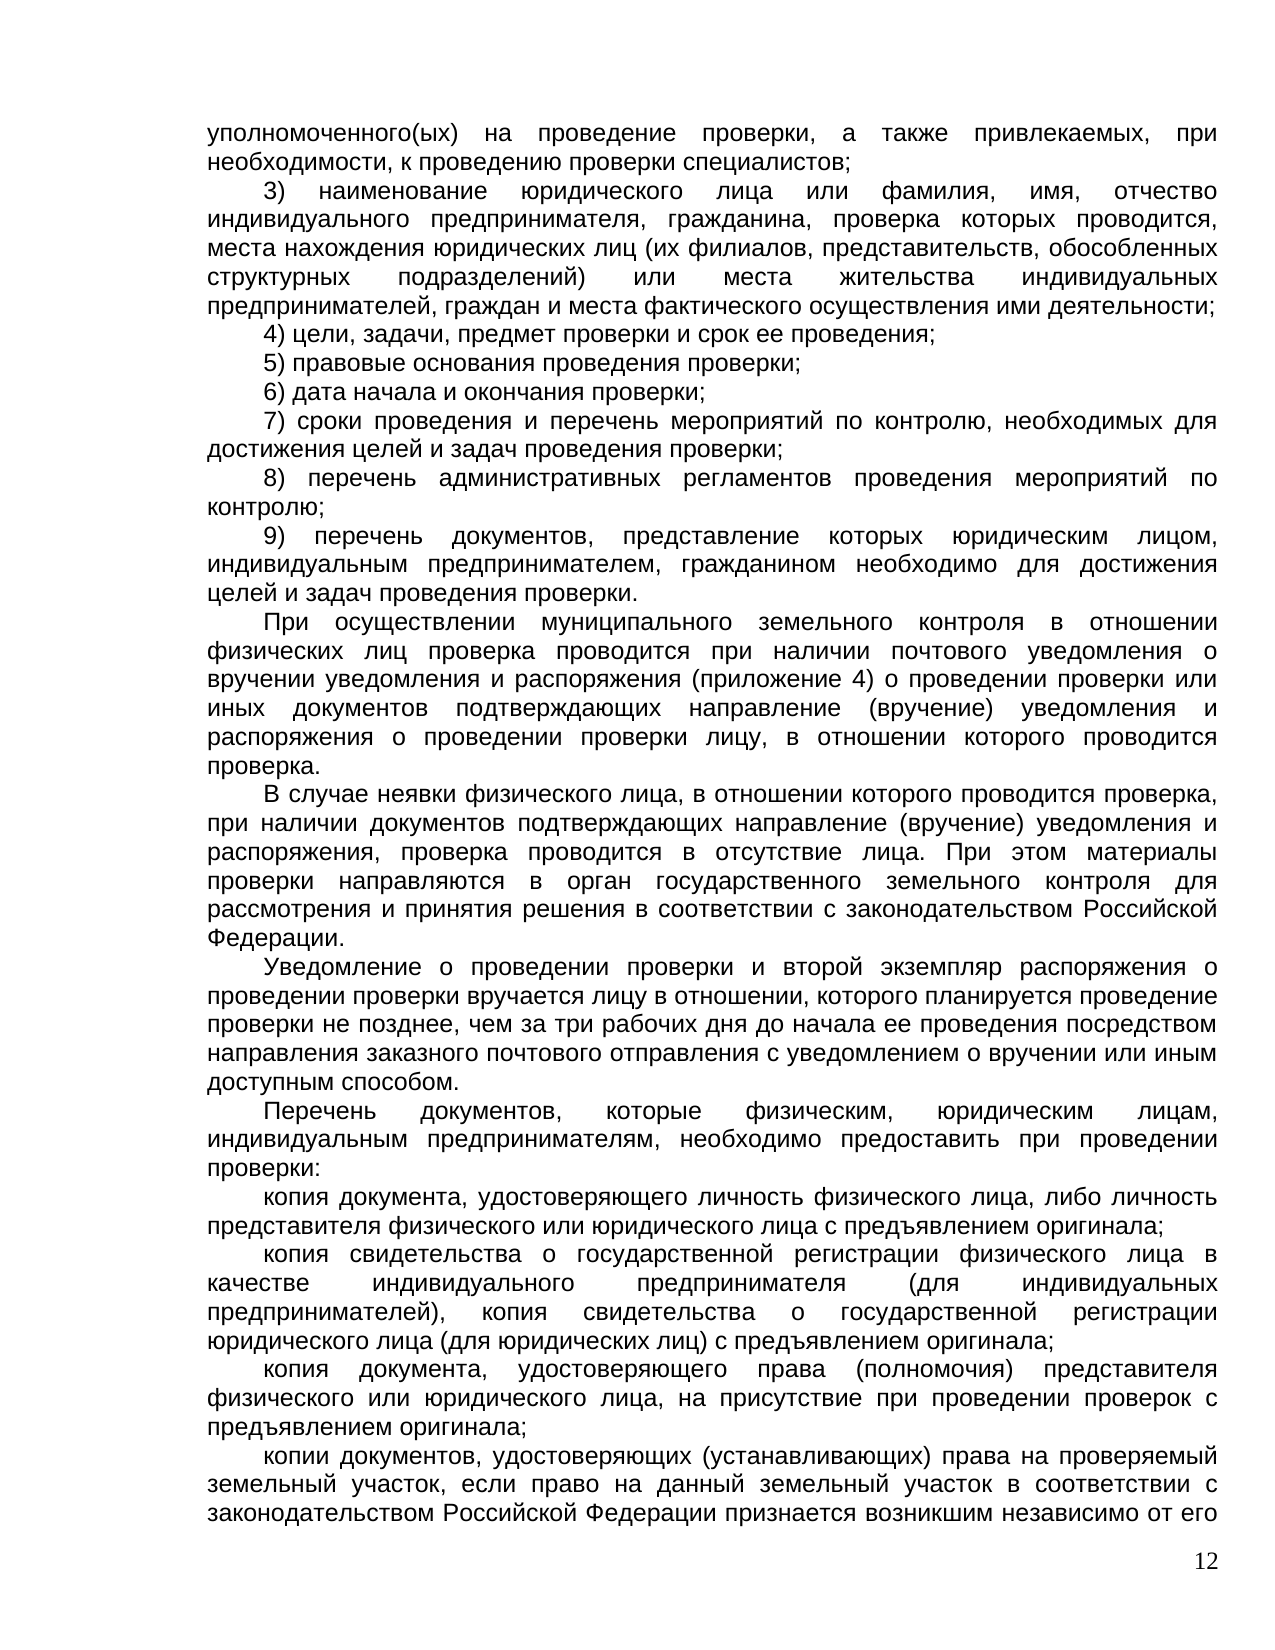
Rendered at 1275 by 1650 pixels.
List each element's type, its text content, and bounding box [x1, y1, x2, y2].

text Перечень документов, которые физическим, юридическим лицам, индивидуальным предпринимателям, необходимо предоставить при проведении проверки: [207, 1096, 1219, 1182]
text 6) дата начала и окончания проверки; [207, 377, 1219, 406]
text В случае неявки физического лица, в отношении которого проводится проверка, при наличии документов подтверждающих направление (вручение) уведомления и распоряжения, проверка проводится в отсутствие лица. При этом материалы проверки направляются в орган государственного земельного контроля для рассмотрения и принятия решения в соответствии с законодательством Российской Федерации. [207, 779, 1219, 952]
text 4) цели, задачи, предмет проверки и срок ее проведения; [207, 319, 1219, 348]
text копия документа, удостоверяющего личность физического лица, либо личность представителя физического или юридического лица с предъявлением оригинала; [207, 1182, 1219, 1239]
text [207, 1441, 1219, 1527]
text 9) перечень документов, представление которых юридическим лицом, индивидуальным предпринимателем, гражданином необходимо для достижения целей и задач проведения проверки. [207, 521, 1219, 607]
text При осуществлении муниципального земельного контроля в отношении физических лиц проверка проводится при наличии почтового уведомления о вручении уведомления и распоряжения (приложение 4) о проведении проверки или иных документов подтверждающих направление (вручение) уведомления и распоряжения о проведении проверки лицу, в отношении которого проводится проверка. [207, 607, 1219, 779]
text копия свидетельства о государственной регистрации физического лица в качестве индивидуального предпринимателя (для индивидуальных предпринимателей), копия свидетельства о государственной регистрации юридического лица (для юридических лиц) с предъявлением оригинала; [207, 1239, 1219, 1354]
text копия документа, удостоверяющего права (полномочия) представителя физического или юридического лица, на присутствие при проведении проверок с предъявлением оригинала; [207, 1354, 1219, 1441]
text 8) перечень административных регламентов проведения мероприятий по контролю; [207, 463, 1219, 521]
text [207, 118, 1219, 176]
text 7) сроки проведения и перечень мероприятий по контролю, необходимых для достижения целей и задач проведения проверки; [207, 406, 1219, 463]
text 5) правовые основания проведения проверки; [207, 348, 1219, 377]
text Уведомление о проведении проверки и второй экземпляр распоряжения о проведении проверки вручается лицу в отношении, которого планируется проведение проверки не позднее, чем за три рабочих дня до начала ее проведения посредством направления заказного почтового отправления с уведомлением о вручении или иным доступным способом. [207, 952, 1219, 1096]
text 3) наименование юридического лица или фамилия, имя, отчество индивидуального предпринимателя, гражданина, проверка которых проводится, места нахождения юридических лиц (их филиалов, представительств, обособленных структурных подразделений) или места жительства индивидуальных предпринимателей, граждан и места фактического осуществления ими деятельности; [207, 176, 1219, 319]
